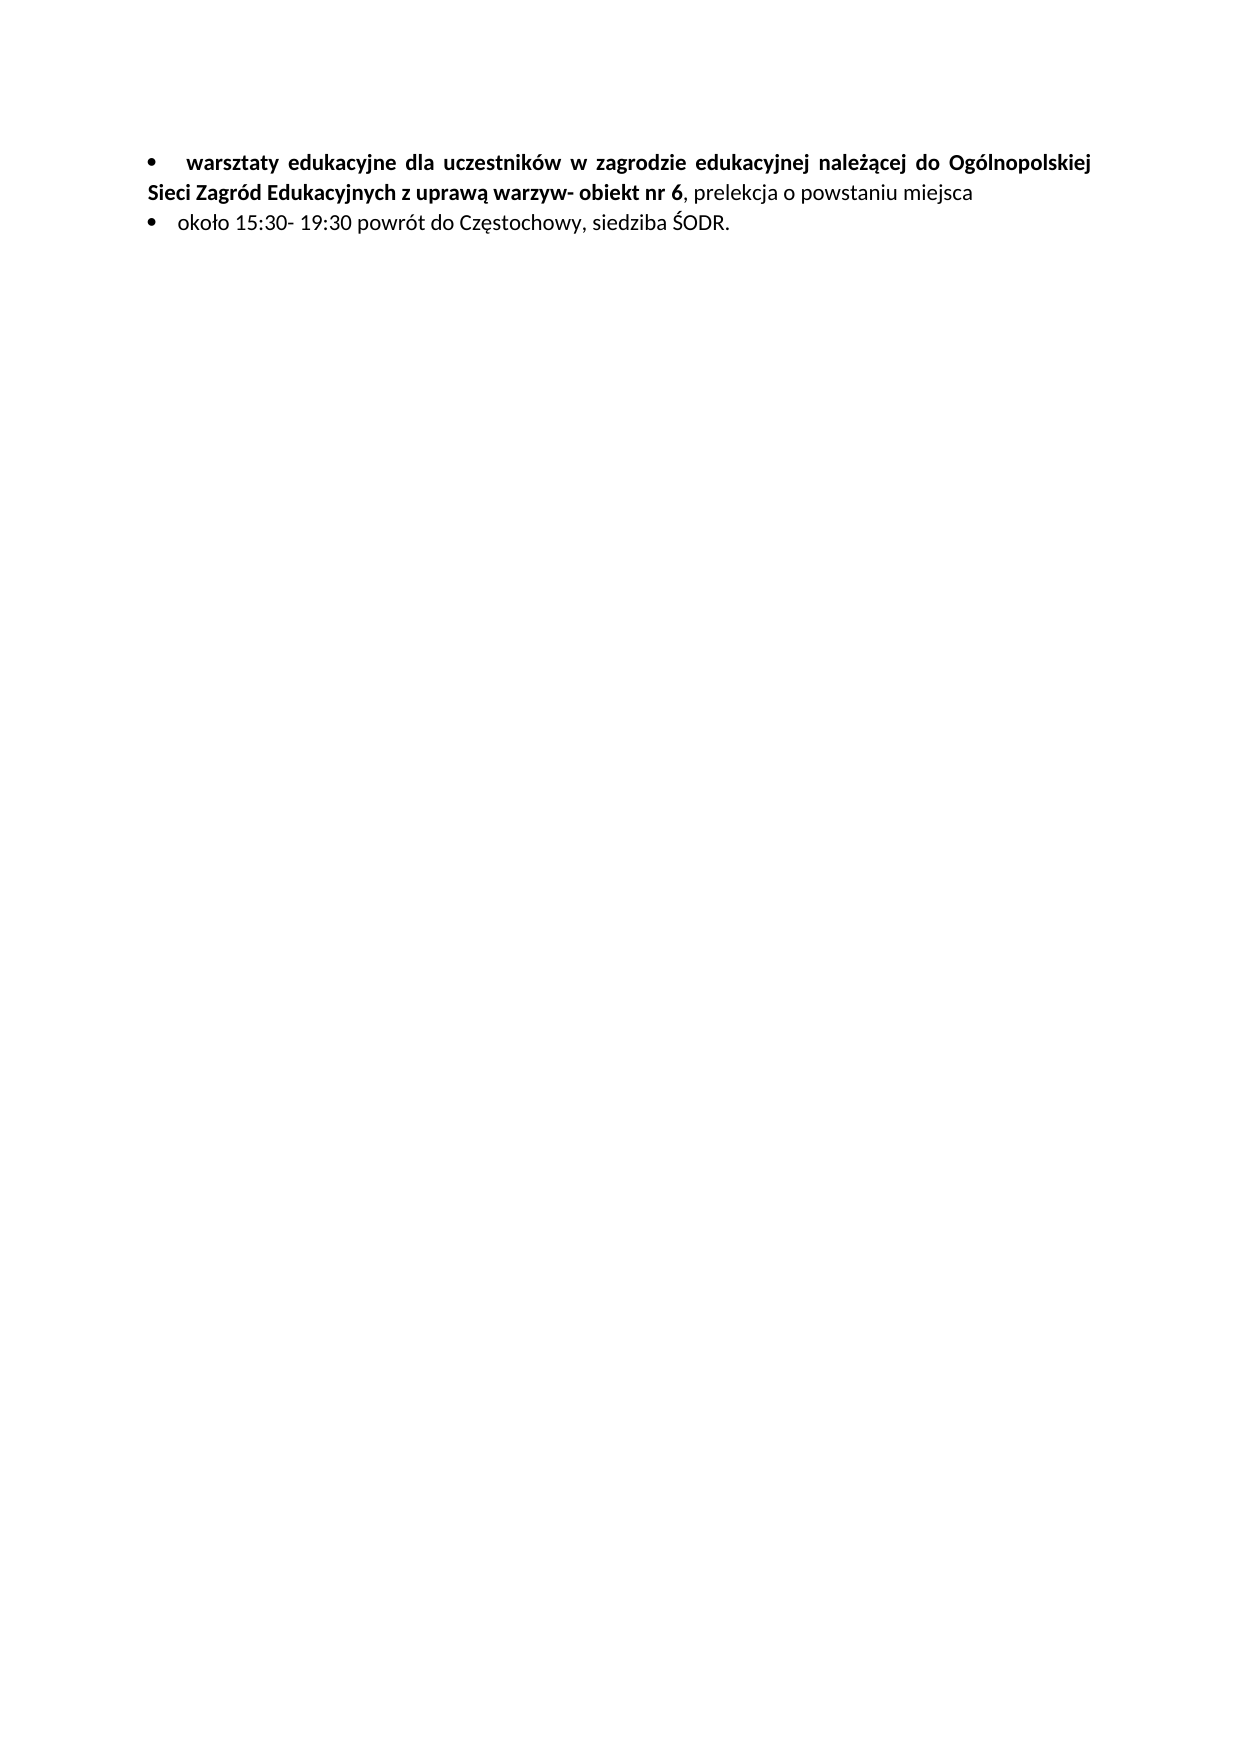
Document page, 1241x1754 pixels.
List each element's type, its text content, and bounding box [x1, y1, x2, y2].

list około 15:30- 19:30 powrót do Częstochowy, siedziba ŚODR. [148, 208, 1093, 236]
list warsztaty edukacyjne dla uczestników w zagrodzie edukacyjnej należącej do Ogólnopolskiej Sieci Zagród Edukacyjnych z uprawą warzyw- obiekt nr 6, prelekcja o powstaniu miejsca [148, 148, 1093, 206]
